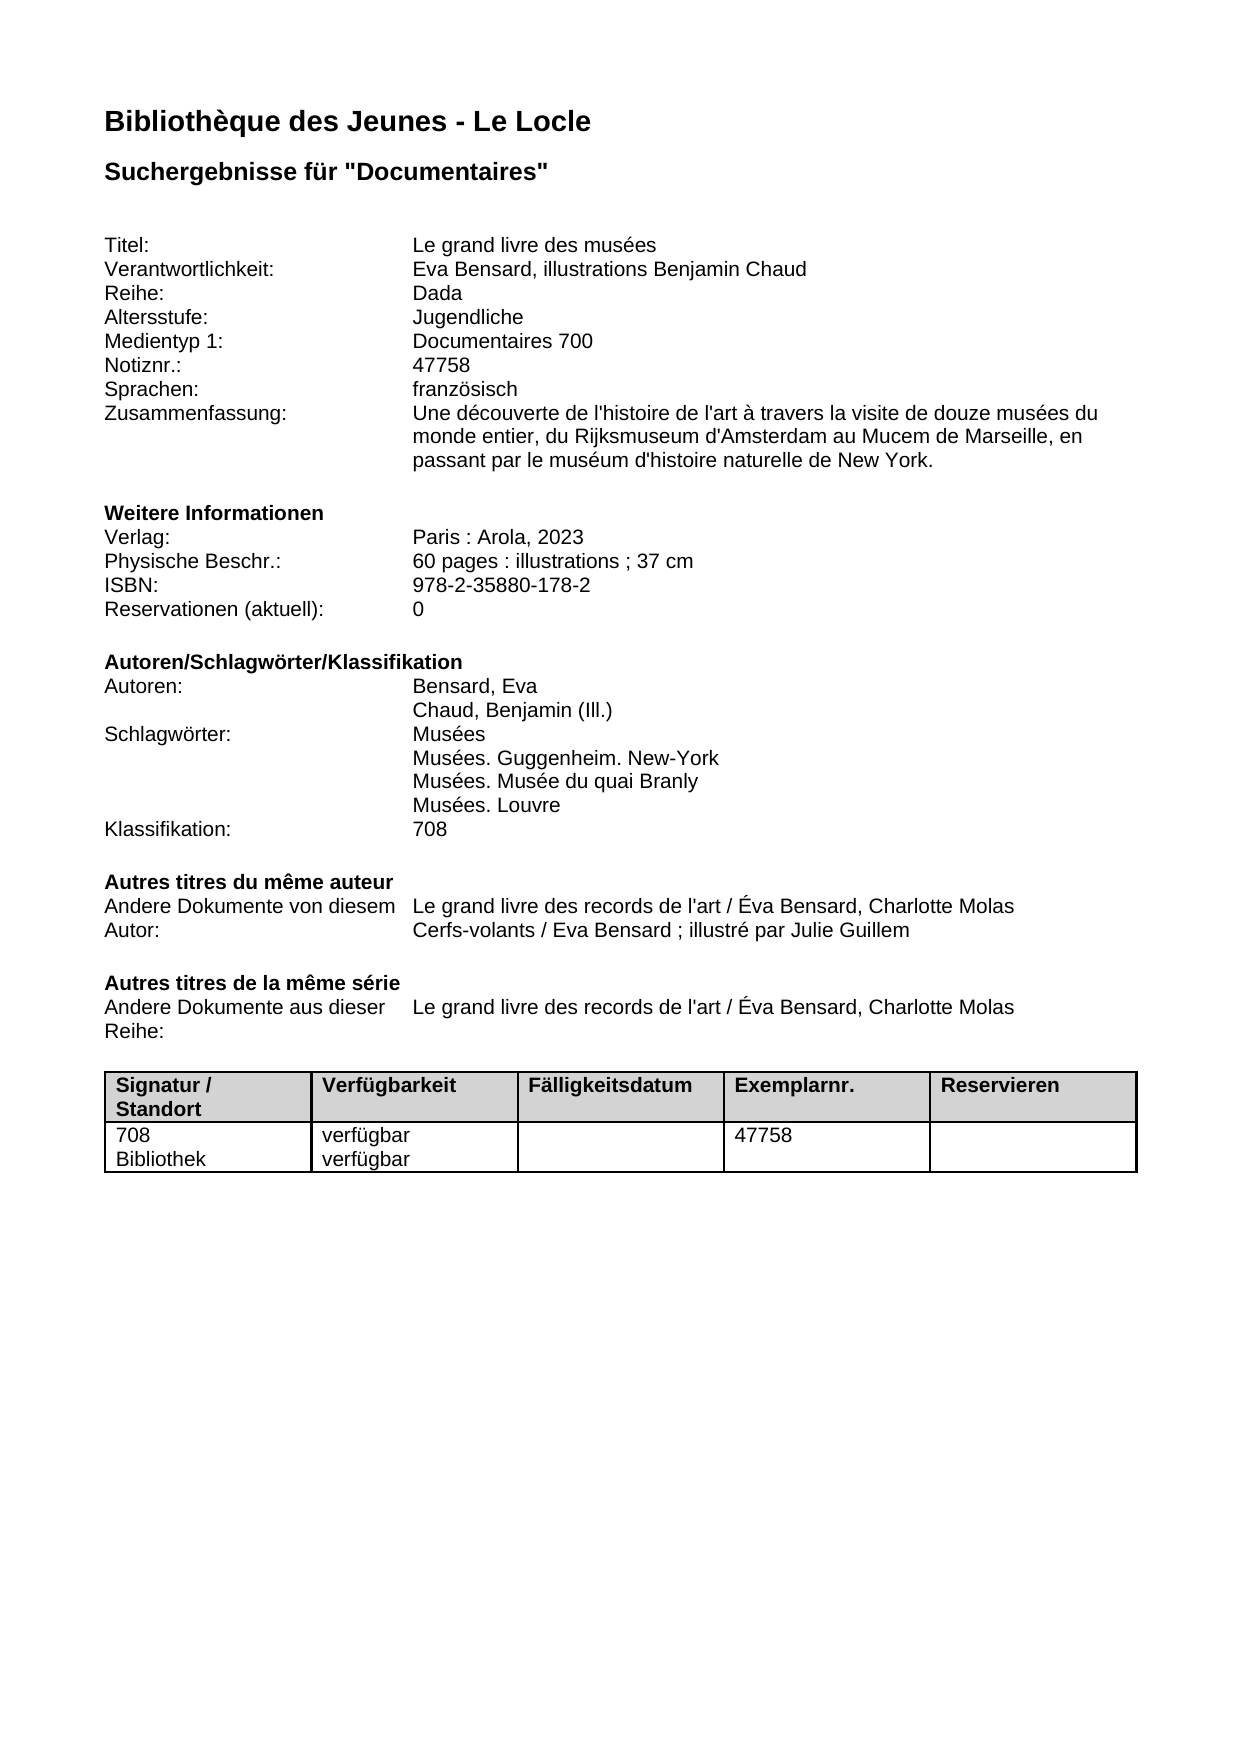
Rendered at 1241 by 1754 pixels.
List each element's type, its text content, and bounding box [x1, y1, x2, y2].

text Suchergebnisse für "Documentaires" [104, 156, 1136, 185]
table_cell 708 [413, 817, 1133, 841]
table_header Autres titres de la même série [104, 971, 1133, 994]
table_cell Notiznr.: [104, 353, 412, 376]
table_header Fälligkeitsdatum [519, 1073, 723, 1121]
table_cell Andere Dokumente von diesem Autor: [104, 894, 412, 942]
table_cell Verlag: [104, 525, 412, 549]
table_cell 0 [413, 597, 1133, 621]
table_header Exemplarnr. [725, 1073, 929, 1121]
table_cell Le grand livre des records de l'art / Éva Bensard, Charlotte Molas [413, 995, 1133, 1042]
table_cell 47758 [413, 353, 1133, 376]
table_cell 60 pages : illustrations ; 37 cm [413, 549, 1133, 573]
table_cell Klassifikation: [104, 817, 412, 841]
table_header Reservieren [931, 1073, 1135, 1121]
table_cell Zusammenfassung: [104, 400, 412, 472]
table_cell 47758 [725, 1123, 929, 1171]
table_cell 708 Bibliothek [106, 1123, 310, 1171]
table_header Titel: [104, 233, 412, 257]
table_cell Eva Bensard, illustrations Benjamin Chaud [413, 257, 1133, 281]
table_cell Reservationen (aktuell): [104, 597, 412, 621]
table_cell Le grand livre des records de l'art / Éva Bensard, Charlotte Molas Cerfs-volants / Eva Bensard ; illustré par Julie Guillem [413, 894, 1133, 942]
table_cell verfügbar verfügbar [313, 1123, 517, 1171]
table_cell Musées Musées. Guggenheim. New-York Musées. Musée du quai Branly Musées. Louvre [413, 721, 1133, 817]
text Bibliothèque des Jeunes - Le Locle [104, 104, 1136, 138]
table_cell 978-2-35880-178-2 [413, 573, 1133, 597]
table_cell Physische Beschr.: [104, 549, 412, 573]
table_cell [519, 1123, 723, 1171]
table_header Weitere Informationen [104, 501, 1133, 525]
table_cell Andere Dokumente aus dieser Reihe: [104, 995, 412, 1042]
table_cell Reihe: [104, 281, 412, 304]
table_cell Paris : Arola, 2023 [413, 525, 1133, 549]
table_cell Autoren: [104, 674, 412, 721]
table_header Autres titres du même auteur [104, 870, 1133, 894]
table_cell Jugendliche [413, 305, 1133, 328]
table_cell Documentaires 700 [413, 329, 1133, 352]
table_cell Une découverte de l'histoire de l'art à travers la visite de douze musées du monde entier, du Rijksmuseum d'Amsterdam au Mucem de Marseille, en passant par le muséum d'histoire naturelle de New York. [413, 400, 1133, 472]
table_cell [931, 1123, 1135, 1171]
table_cell Dada [413, 281, 1133, 304]
table_cell Sprachen: [104, 376, 412, 400]
table_cell Bensard, Eva Chaud, Benjamin (Ill.) [413, 674, 1133, 721]
table_cell Verantwortlichkeit: [104, 257, 412, 281]
table_cell französisch [413, 376, 1133, 400]
table_header Signatur / Standort [106, 1073, 310, 1121]
table_cell Medientyp 1: [104, 329, 412, 352]
table_cell ISBN: [104, 573, 412, 597]
table_cell Altersstufe: [104, 305, 412, 328]
table_cell Schlagwörter: [104, 721, 412, 817]
table_header Verfügbarkeit [313, 1073, 517, 1121]
table_header Le grand livre des musées [413, 233, 1133, 257]
table_header Autoren/Schlagwörter/Klassifikation [104, 650, 1133, 673]
